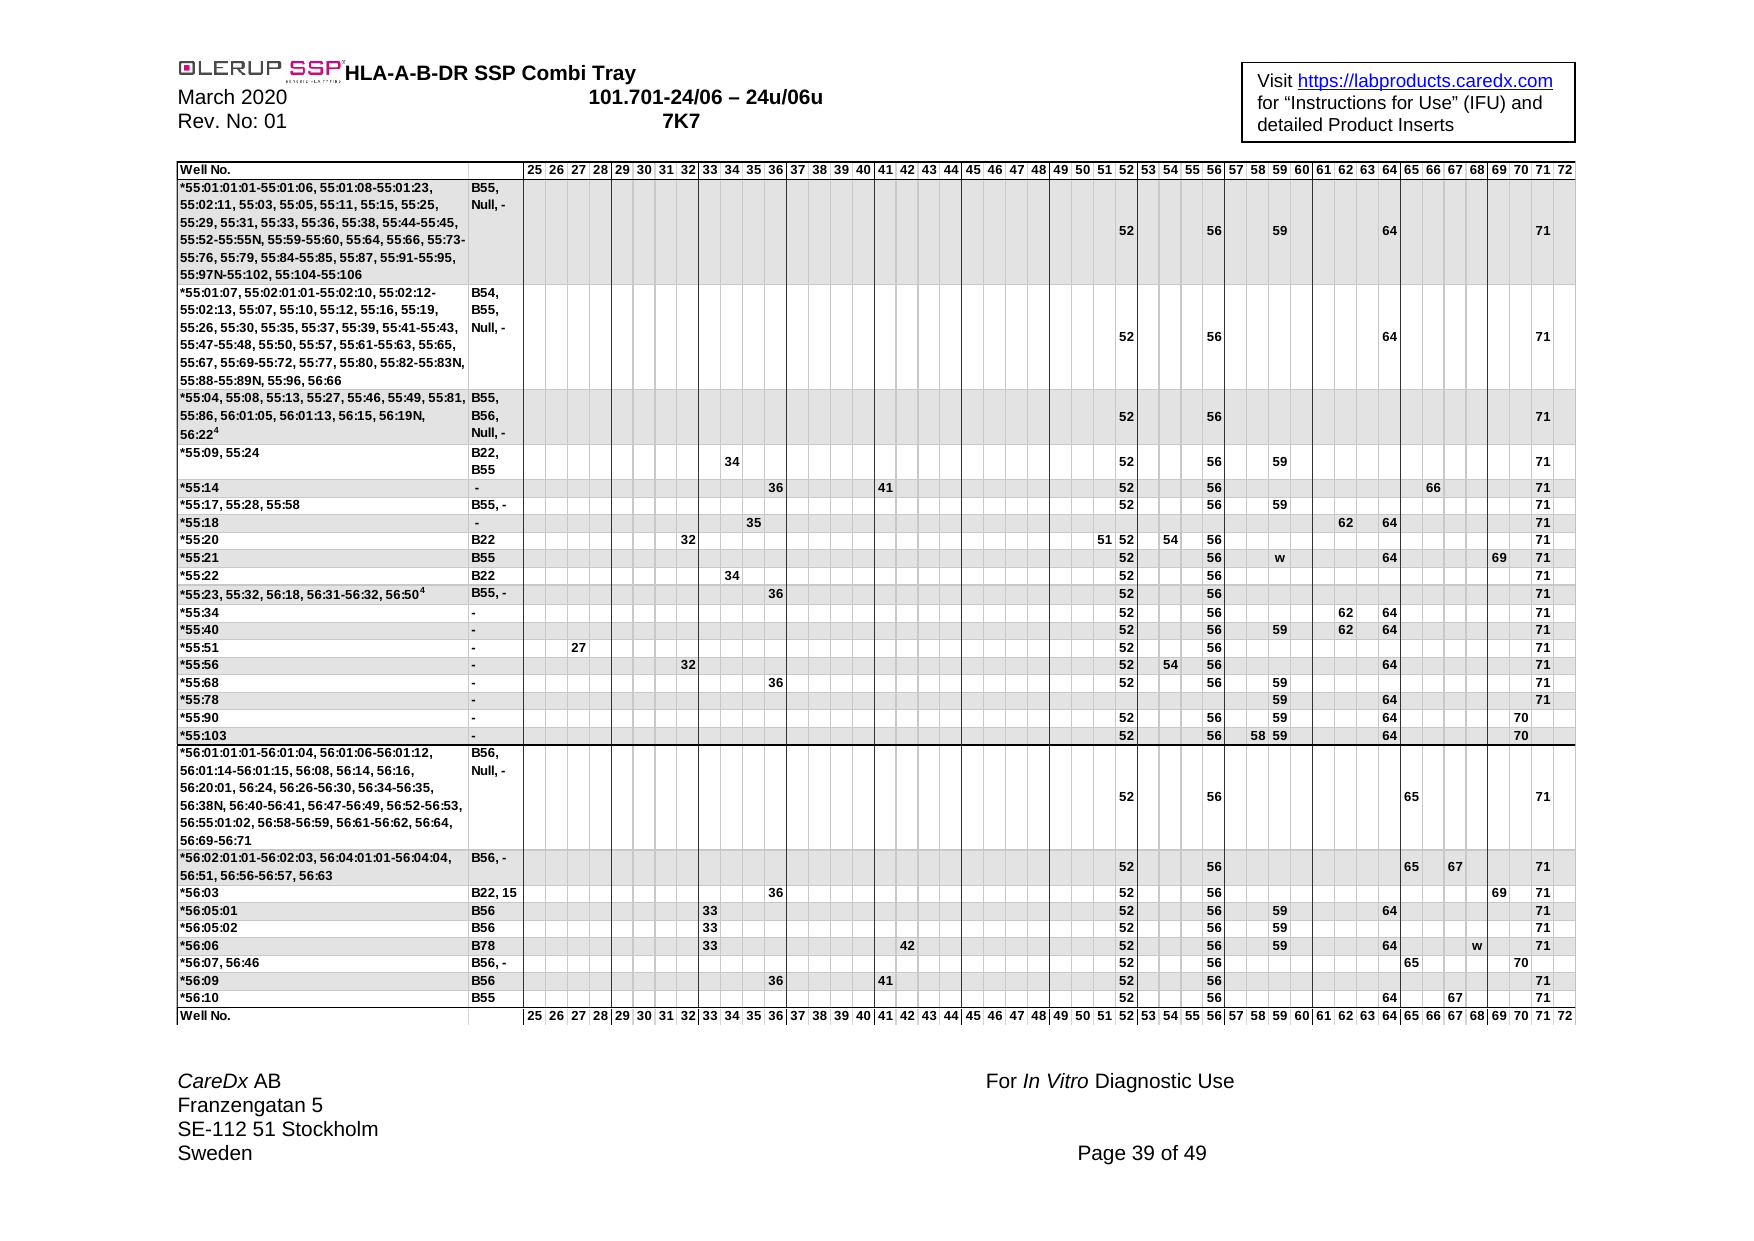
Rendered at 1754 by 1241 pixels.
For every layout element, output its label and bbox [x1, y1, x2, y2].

picture [157, 56, 366, 85]
